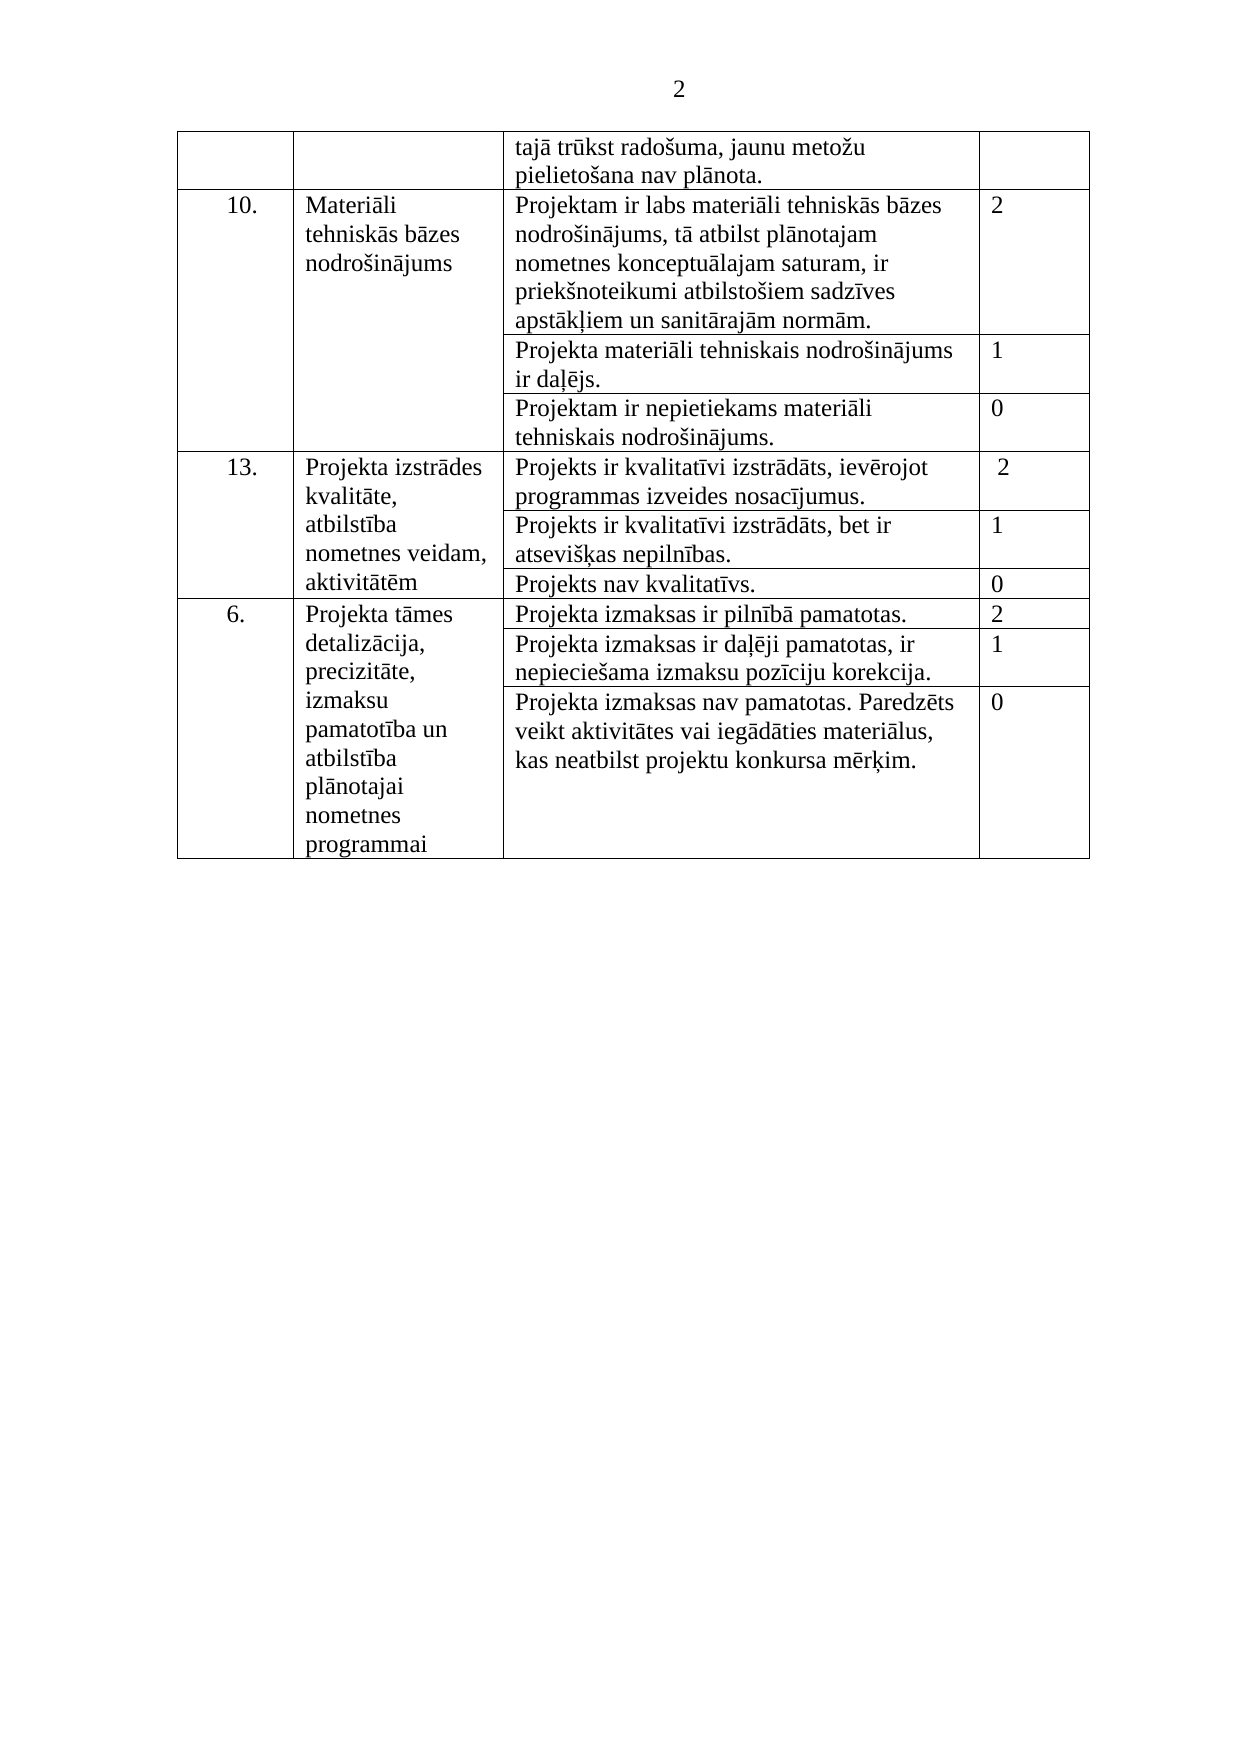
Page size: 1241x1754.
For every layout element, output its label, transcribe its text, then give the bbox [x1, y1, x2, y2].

table_cell 0 [980, 394, 1089, 451]
table_cell Projekts nav kvalitatīvs. [504, 569, 979, 598]
table_cell 1 [980, 629, 1089, 686]
table_cell 2 [980, 452, 1089, 509]
table_cell Projekts ir kvalitatīvi izstrādāts, bet ir atsevišķas nepilnības. [504, 511, 979, 568]
table_cell Projektam ir labs materiāli tehniskās bāzes nodrošinājums, tā atbilst plānotajam nometnes konceptuālajam saturam, ir priekšnoteikumi atbilstošiem sadzīves apstākļiem un sanitārajām normām. [504, 190, 979, 334]
table_cell 0 [980, 687, 1089, 858]
table_cell 1 [980, 335, 1089, 392]
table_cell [504, 132, 979, 189]
table_cell 0 [980, 132, 1089, 189]
table_cell Projekta izstrādes kvalitāte, atbilstība nometnes veidam, aktivitātēm [294, 452, 503, 598]
table_cell Projekta izmaksas ir pilnībā pamatotas. [504, 599, 979, 628]
table_cell 2 [980, 599, 1089, 628]
table_cell 1 [980, 511, 1089, 568]
table_cell [178, 190, 293, 451]
table_cell 2 [980, 190, 1089, 334]
table_cell Projekta materiāli tehniskais nodrošinājums ir daļējs. [504, 335, 979, 392]
table_cell Projekta izmaksas ir daļēji pamatotas, ir nepieciešama izmaksu pozīciju korekcija. [504, 629, 979, 686]
table_cell [178, 452, 293, 598]
table_cell Projekta tāmes detalizācija, precizitāte, izmaksu pamatotība un atbilstība plānotajai nometnes programmai [294, 599, 503, 858]
table_cell Projektam ir nepietiekams materiāli tehniskais nodrošinājums. [504, 394, 979, 451]
table_cell 0 [980, 569, 1089, 598]
table_cell Projekts ir kvalitatīvi izstrādāts, ievērojot programmas izveides nosacījumus. [504, 452, 979, 509]
table_cell Projekta izmaksas nav pamatotas. Paredzēts veikt aktivitātes vai iegādāties materiālus, kas neatbilst projektu konkursa mērķim. [504, 687, 979, 858]
table_cell 6. [178, 599, 293, 858]
table_cell Materiāli tehniskās bāzes nodrošinājums [294, 190, 503, 451]
